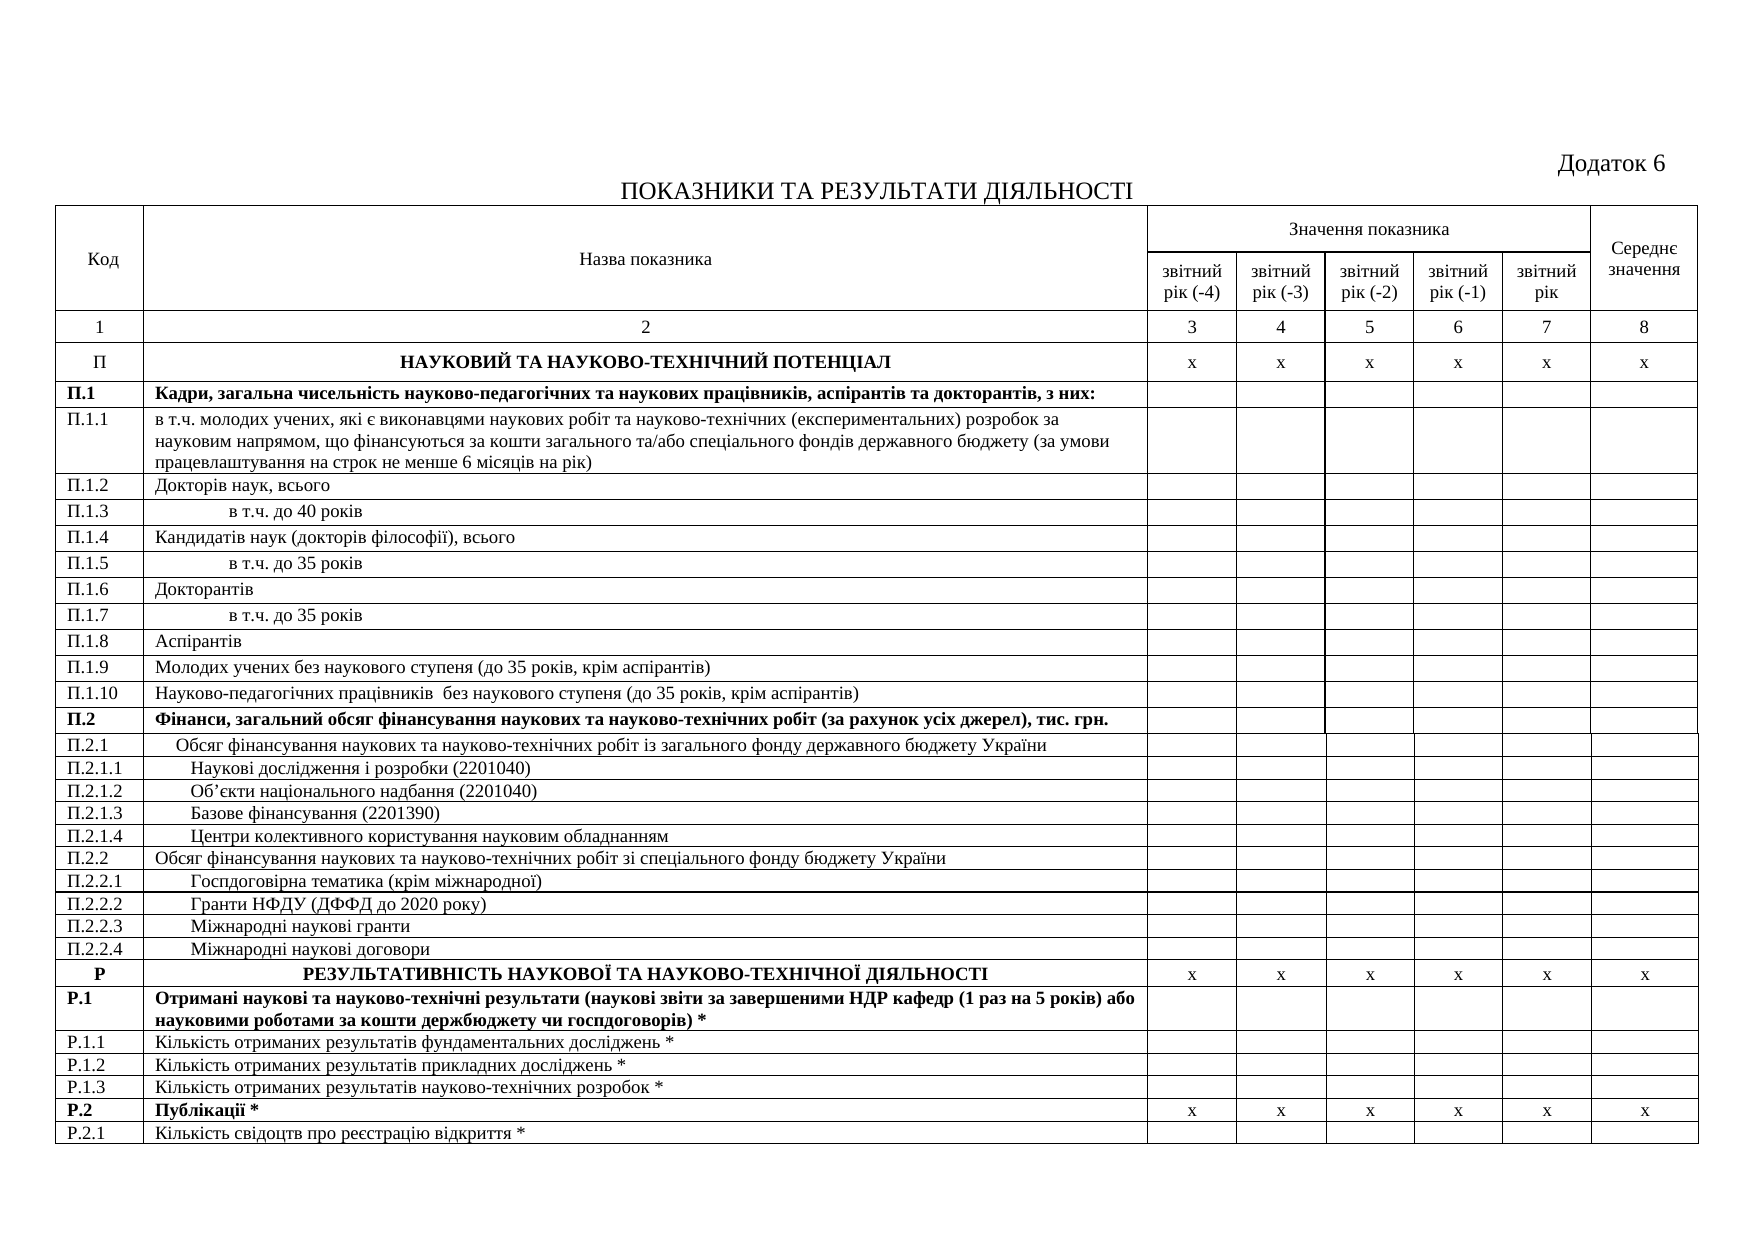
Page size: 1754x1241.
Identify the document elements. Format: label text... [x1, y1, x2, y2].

table_cell [1327, 847, 1414, 869]
table_cell [1148, 408, 1236, 473]
table_cell [1148, 734, 1236, 756]
table_cell [1503, 987, 1591, 1030]
table_cell [1148, 630, 1236, 655]
table_cell [1503, 734, 1591, 756]
table_cell звітний рік (-4) [1148, 253, 1236, 310]
table_cell Науково-педагогічних працівників без наукового ступеня (до 35 років, крім аспірантів) [144, 682, 1147, 707]
table_cell [1237, 893, 1326, 914]
table_cell х [1237, 1099, 1326, 1121]
table_cell [1591, 630, 1697, 655]
table_cell П [56, 343, 143, 381]
table_cell НАУКОВИЙ ТА НАУКОВО-ТЕХНІЧНИЙ ПОТЕНЦІАЛ [144, 343, 1147, 381]
table_cell [1592, 987, 1698, 1030]
table_cell Р.1 [56, 987, 143, 1030]
table_cell [1148, 382, 1236, 407]
table_cell [1148, 578, 1236, 603]
table_cell [1503, 526, 1590, 551]
table_cell [1415, 847, 1502, 869]
table_cell Базове фінансування (2201390) [144, 802, 1147, 824]
table_cell Міжнародні наукові договори [144, 938, 1147, 959]
table_cell [1503, 682, 1590, 707]
table_cell 4 [1237, 311, 1324, 342]
table_cell [1237, 552, 1324, 577]
table_cell [1415, 893, 1502, 914]
table_cell П.1.10 [56, 682, 143, 707]
table_cell [1237, 630, 1324, 655]
table_cell х [1237, 960, 1326, 986]
table_cell [1503, 825, 1591, 846]
table_cell 1 [56, 311, 143, 342]
table_cell [1591, 552, 1697, 577]
table_cell [1327, 757, 1414, 778]
table_cell х [1415, 1099, 1502, 1121]
table_cell [1591, 408, 1697, 473]
table_cell [1327, 893, 1414, 914]
table_cell [1503, 656, 1590, 681]
table_cell х [1237, 343, 1324, 381]
table_cell [1237, 734, 1326, 756]
table_cell Р.1.3 [56, 1076, 143, 1098]
table_cell [1414, 682, 1502, 707]
table_cell Р.2.1 [56, 1122, 143, 1143]
table_cell [1237, 1076, 1326, 1098]
table_cell [1414, 630, 1502, 655]
table_cell [1237, 578, 1324, 603]
table_cell [1237, 987, 1326, 1030]
table_cell [1327, 938, 1414, 959]
table_cell [1591, 500, 1697, 525]
table_cell [1148, 656, 1236, 681]
table_cell х [1148, 343, 1236, 381]
table_cell [1415, 870, 1502, 891]
table_cell [1591, 656, 1697, 681]
text Додаток 6 [89, 148, 1665, 176]
table_cell [1327, 780, 1414, 801]
table_cell 7 [1503, 311, 1590, 342]
table_cell [1503, 382, 1590, 407]
table_cell [1327, 1031, 1414, 1053]
table_cell П.1.4 [56, 526, 143, 551]
table_cell [1237, 938, 1326, 959]
table_header Код [56, 206, 143, 310]
table_cell [1148, 757, 1236, 778]
table_cell [1148, 1031, 1236, 1053]
table_cell [1503, 938, 1591, 959]
table_cell [1148, 708, 1236, 733]
table_cell [1326, 604, 1413, 629]
table_cell Молодих учених без наукового ступеня (до 35 років, крім аспірантів) [144, 656, 1147, 681]
table_cell Центри колективного користування науковим обладнанням [144, 825, 1147, 846]
table_cell [1148, 780, 1236, 801]
table_cell Отримані наукові та науково-технічні результати (наукові звіти за завершеними НДР кафедр (1 раз на 5 років) або науковими роботами за кошти держбюджету чи госпдоговорів) * [144, 987, 1147, 1030]
table_cell [1592, 1054, 1698, 1075]
table_cell х [1415, 960, 1502, 986]
table_cell Міжнародні наукові гранти [144, 915, 1147, 937]
table_cell [1237, 382, 1324, 407]
table_cell [1503, 1076, 1591, 1098]
table_cell Р.1.1 [56, 1031, 143, 1053]
table_cell П.1.2 [56, 474, 143, 499]
table_cell в т.ч. до 35 років [144, 552, 1147, 577]
table_cell Кадри, загальна чисельність науково-педагогічних та наукових працівників, аспірантів та докторантів, з них: [144, 382, 1147, 407]
table_cell х [1592, 960, 1698, 986]
table_cell в т.ч. молодих учених, які є виконавцями наукових робіт та науково-технічних (експериментальних) розробок за науковим напрямом, що фінансуються за кошти загального та/або спеціального фондів державного бюджету (за умови працевлаштування на строк не менше 6 місяців на рік) [144, 408, 1147, 473]
table_cell [1415, 938, 1502, 959]
table_cell звітний рік (-3) [1237, 253, 1324, 310]
table_cell П.2.2.2 [56, 893, 143, 914]
table_cell П.2.1 [56, 734, 143, 756]
table_cell [1148, 552, 1236, 577]
table_cell в т.ч. до 35 років [144, 604, 1147, 629]
table_cell Фінанси, загальний обсяг фінансування наукових та науково-технічних робіт (за рахунок усіх джерел), тис. грн. [144, 708, 1147, 733]
table_cell [1237, 915, 1326, 937]
table_cell [1415, 915, 1502, 937]
table_cell [1326, 500, 1413, 525]
table_cell [1148, 893, 1236, 914]
table_cell [1237, 825, 1326, 846]
table_cell звітний рік [1503, 253, 1590, 310]
table_cell [1415, 1076, 1502, 1098]
table_cell х [1148, 960, 1236, 986]
table_cell [1327, 870, 1414, 891]
table_cell х [1503, 960, 1591, 986]
table_cell в т.ч. до 40 років [144, 500, 1147, 525]
table_header Середнє значення [1591, 206, 1697, 310]
table_header Назва показника [144, 206, 1147, 310]
table_cell [1326, 682, 1413, 707]
table_cell [1415, 1122, 1502, 1143]
table_cell [1326, 382, 1413, 407]
table_cell [1503, 847, 1591, 869]
table_cell [1592, 938, 1698, 959]
table_cell П.1.1 [56, 408, 143, 473]
table_cell [1592, 802, 1698, 824]
table_cell [1148, 938, 1236, 959]
table_cell 2 [144, 311, 1147, 342]
table_cell [1148, 825, 1236, 846]
table_cell [1237, 757, 1326, 778]
table_cell [1414, 578, 1502, 603]
table_cell Кандидатів наук (докторів філософії), всього [144, 526, 1147, 551]
table_cell Обсяг фінансування наукових та науково-технічних робіт зі спеціального фонду бюджету України [144, 847, 1147, 869]
table_cell [1591, 682, 1697, 707]
table_cell [1327, 734, 1414, 756]
table_cell [1148, 682, 1236, 707]
table_cell П.1.8 [56, 630, 143, 655]
table_cell [1592, 847, 1698, 869]
table_cell П.2 [56, 708, 143, 733]
table_cell [1237, 604, 1324, 629]
table_cell [1503, 604, 1590, 629]
table_cell [1592, 1122, 1698, 1143]
table_cell [1503, 870, 1591, 891]
table_cell [1326, 526, 1413, 551]
table_cell [1415, 780, 1502, 801]
table_cell [1148, 915, 1236, 937]
table_cell [1148, 802, 1236, 824]
table_cell [1591, 474, 1697, 499]
table_cell х [1591, 343, 1697, 381]
table_cell Об’єкти національного надбання (2201040) [144, 780, 1147, 801]
table_cell [1326, 552, 1413, 577]
table_cell [1326, 630, 1413, 655]
table_cell [1148, 847, 1236, 869]
table_cell [1148, 1054, 1236, 1075]
table_cell П.2.1.4 [56, 825, 143, 846]
table_cell Обсяг фінансування наукових та науково-технічних робіт із загального фонду державного бюджету України [144, 734, 1147, 756]
table_cell [1327, 915, 1414, 937]
table_cell [1237, 708, 1324, 733]
table_cell [1591, 578, 1697, 603]
table_cell [1148, 604, 1236, 629]
table_cell [1326, 408, 1413, 473]
table_cell П.2.2 [56, 847, 143, 869]
table_cell 5 [1326, 311, 1413, 342]
table_cell [1327, 825, 1414, 846]
table_cell [1237, 870, 1326, 891]
table_cell [1503, 1031, 1591, 1053]
table_cell [1592, 825, 1698, 846]
table_cell [1415, 1054, 1502, 1075]
table_cell [1237, 682, 1324, 707]
table_cell Госпдоговірна тематика (крім міжнародної) [144, 870, 1147, 891]
table_header Значення показника [1148, 206, 1590, 251]
table_cell [1591, 604, 1697, 629]
table_cell [1327, 1054, 1414, 1075]
table_cell П.1.5 [56, 552, 143, 577]
table_cell П.1.6 [56, 578, 143, 603]
table_cell Докторів наук, всього [144, 474, 1147, 499]
table_cell [1327, 1076, 1414, 1098]
table_cell [1326, 474, 1413, 499]
table_cell [1503, 552, 1590, 577]
table_cell [1326, 708, 1413, 733]
table_cell [1503, 630, 1590, 655]
table_cell [1591, 526, 1697, 551]
table_cell х [1592, 1099, 1698, 1121]
table_cell [1592, 1031, 1698, 1053]
table_cell Кількість свідоцтв про реєстрацію відкриття * [144, 1122, 1147, 1143]
table_cell [1327, 1122, 1414, 1143]
table_cell Публікації * [144, 1099, 1147, 1121]
table_cell [1327, 802, 1414, 824]
table_cell [1415, 1031, 1502, 1053]
table_cell [1237, 802, 1326, 824]
table_cell [1503, 408, 1590, 473]
table_cell звітний рік (-1) [1414, 253, 1502, 310]
table_cell П.2.2.1 [56, 870, 143, 891]
table_cell [1414, 500, 1502, 525]
table_cell [1592, 734, 1698, 756]
table_cell [1414, 526, 1502, 551]
table_cell [1591, 382, 1697, 407]
table_cell Докторантів [144, 578, 1147, 603]
table_cell [1237, 500, 1324, 525]
table_cell х [1503, 343, 1590, 381]
table_cell Кількість отриманих результатів прикладних досліджень * [144, 1054, 1147, 1075]
table_cell [1503, 500, 1590, 525]
table_cell П.1.7 [56, 604, 143, 629]
table_cell [1503, 893, 1591, 914]
table_cell Р [56, 960, 143, 986]
table_cell [1148, 1076, 1236, 1098]
table_cell Наукові дослідження і розробки (2201040) [144, 757, 1147, 778]
table_cell [1327, 987, 1414, 1030]
table_cell П.2.1.1 [56, 757, 143, 778]
table_cell [1148, 987, 1236, 1030]
table_cell [1148, 526, 1236, 551]
table_cell Р.1.2 [56, 1054, 143, 1075]
table_cell П.2.1.2 [56, 780, 143, 801]
table_cell [1592, 780, 1698, 801]
table_cell [1503, 780, 1591, 801]
table_cell [1237, 1122, 1326, 1143]
table_cell [1414, 708, 1502, 733]
table_cell [1237, 1054, 1326, 1075]
table_cell [1414, 604, 1502, 629]
table_cell [1503, 757, 1591, 778]
table_cell Кількість отриманих результатів фундаментальних досліджень * [144, 1031, 1147, 1053]
table_cell [1414, 382, 1502, 407]
table_cell звітний рік (-2) [1326, 253, 1413, 310]
table_cell х [1503, 1099, 1591, 1121]
table_cell Р.2 [56, 1099, 143, 1121]
table_cell [1237, 847, 1326, 869]
table_cell [1414, 552, 1502, 577]
table_cell Гранти НФДУ (ДФФД до 2020 року) [144, 893, 1147, 914]
table_cell Кількість отриманих результатів науково-технічних розробок * [144, 1076, 1147, 1098]
table_cell П.1 [56, 382, 143, 407]
table_cell [1148, 870, 1236, 891]
table_cell [1237, 780, 1326, 801]
table_cell [1415, 802, 1502, 824]
table_cell П.2.2.3 [56, 915, 143, 937]
table_cell П.2.1.3 [56, 802, 143, 824]
table_cell [1503, 1122, 1591, 1143]
table_cell [1415, 757, 1502, 778]
table_cell [1592, 1076, 1698, 1098]
table_cell [1415, 825, 1502, 846]
table_cell 8 [1591, 311, 1697, 342]
table_cell [1237, 1031, 1326, 1053]
table_cell х [1148, 1099, 1236, 1121]
table_cell [1148, 474, 1236, 499]
table_cell [1591, 708, 1697, 733]
table_cell [1148, 500, 1236, 525]
table_cell [1237, 526, 1324, 551]
text ПОКАЗНИКИ ТА РЕЗУЛЬТАТИ ДІЯЛЬНОСТІ [89, 176, 1665, 205]
table_cell [1414, 474, 1502, 499]
table_cell [1503, 1054, 1591, 1075]
table_cell [1237, 656, 1324, 681]
table_cell [1237, 408, 1324, 473]
table_cell [1415, 987, 1502, 1030]
table_cell П.1.9 [56, 656, 143, 681]
table_cell [1592, 893, 1698, 914]
table_cell [1503, 915, 1591, 937]
table_cell [1592, 870, 1698, 891]
table_cell [1503, 474, 1590, 499]
table_cell [1237, 474, 1324, 499]
table_cell [1414, 408, 1502, 473]
table_cell РЕЗУЛЬТАТИВНІСТЬ НАУКОВОЇ ТА НАУКОВО-ТЕХНІЧНОЇ ДІЯЛЬНОСТІ [144, 960, 1147, 986]
table_cell П.2.2.4 [56, 938, 143, 959]
table_cell [1503, 708, 1590, 733]
table_cell [1414, 656, 1502, 681]
table_cell х [1327, 960, 1414, 986]
table_cell [1415, 734, 1502, 756]
table_cell х [1326, 343, 1413, 381]
table_cell П.1.3 [56, 500, 143, 525]
table_cell х [1414, 343, 1502, 381]
table_cell 3 [1148, 311, 1236, 342]
table_cell [1148, 1122, 1236, 1143]
table_cell 6 [1414, 311, 1502, 342]
table_cell [1326, 578, 1413, 603]
table_cell [1592, 915, 1698, 937]
table_cell Аспірантів [144, 630, 1147, 655]
table_cell [1503, 802, 1591, 824]
table_cell [1503, 578, 1590, 603]
table_cell [1592, 757, 1698, 778]
table_cell [1326, 656, 1413, 681]
table_cell х [1327, 1099, 1414, 1121]
